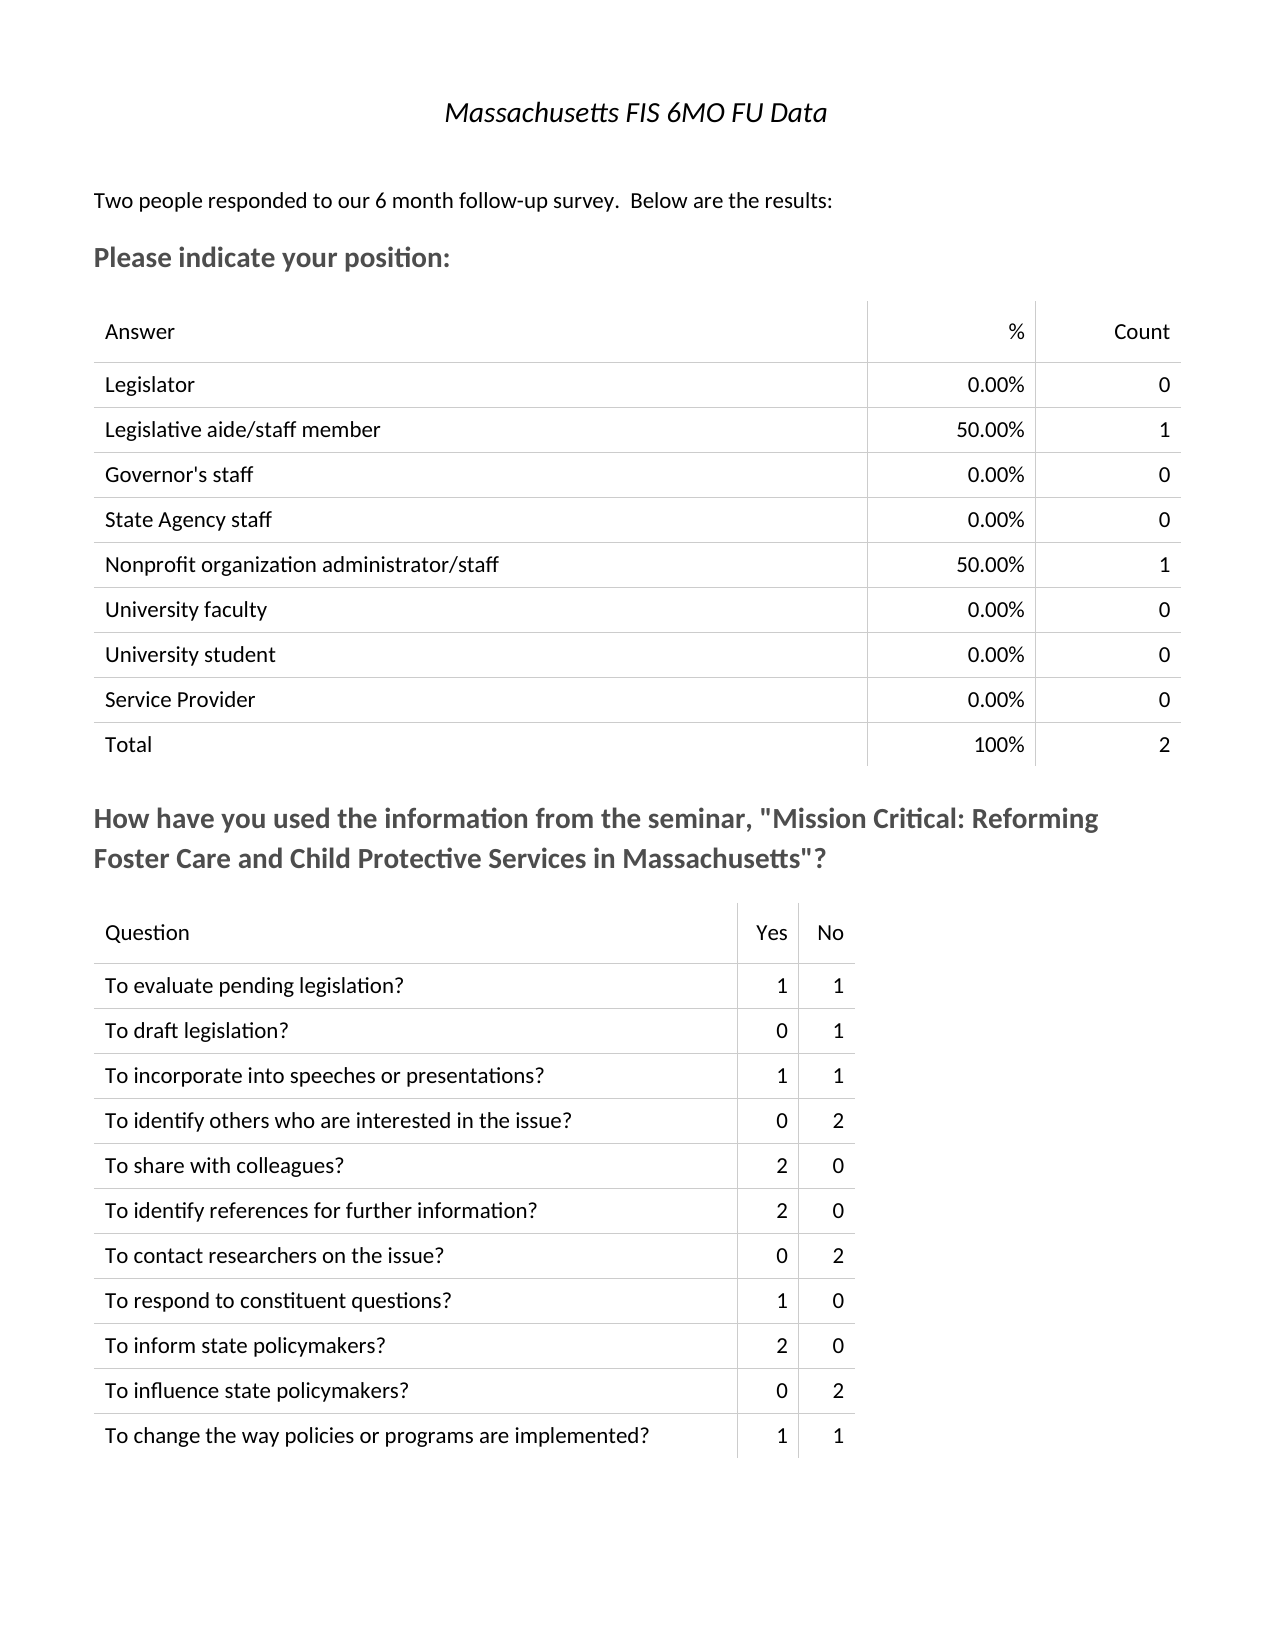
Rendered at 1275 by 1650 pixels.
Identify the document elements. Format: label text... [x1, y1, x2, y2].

table_header Question [94, 903, 737, 962]
table_header % [868, 301, 1035, 361]
table_cell 0.00% [868, 633, 1035, 676]
table_header No [799, 903, 855, 962]
table_cell 0 [799, 1324, 855, 1367]
text How have you used the information from the seminar, "Mission Critical: Reforming Foster Care and Child Protective Services in Massachusetts"? [94, 766, 1181, 876]
table_cell 2 [1036, 723, 1181, 766]
table_cell To influence state policymakers? [94, 1369, 737, 1412]
table_cell 2 [738, 1324, 798, 1367]
table_cell 2 [738, 1144, 798, 1187]
table_cell To share with colleagues? [94, 1144, 737, 1187]
table_cell 0.00% [868, 453, 1035, 496]
table_cell 0 [738, 1369, 798, 1412]
table_cell To change the way policies or programs are implemented? [94, 1414, 737, 1457]
table_cell 0 [799, 1279, 855, 1322]
table_cell 0 [799, 1189, 855, 1232]
table_cell 50.00% [868, 543, 1035, 586]
table_cell 2 [799, 1234, 855, 1277]
table_cell 0.00% [868, 588, 1035, 631]
table_cell 0.00% [868, 678, 1035, 721]
table_cell 2 [799, 1099, 855, 1142]
table_cell To inform state policymakers? [94, 1324, 737, 1367]
table_cell Total [94, 723, 867, 766]
text Two people responded to our 6 month follow-up survey. Below are the results: [94, 187, 1181, 214]
table_cell 0 [738, 1234, 798, 1277]
table_cell Governor's staff [94, 453, 867, 496]
table_cell 1 [738, 1054, 798, 1097]
table_cell Nonprofit organization administrator/staff [94, 543, 867, 586]
table_cell 0 [738, 1009, 798, 1052]
table_cell 2 [799, 1369, 855, 1412]
table_cell 0 [1036, 453, 1181, 496]
table_cell 2 [738, 1189, 798, 1232]
table_cell 0 [738, 1099, 798, 1142]
table_cell 50.00% [868, 408, 1035, 451]
table_cell To incorporate into speeches or presentations? [94, 1054, 737, 1097]
table_cell To draft legislation? [94, 1009, 737, 1052]
table_cell 0 [1036, 678, 1181, 721]
table_cell 0 [1036, 588, 1181, 631]
table_cell 0 [1036, 363, 1181, 406]
table_cell To identify others who are interested in the issue? [94, 1099, 737, 1142]
table_cell 0 [1036, 498, 1181, 541]
table_cell To contact researchers on the issue? [94, 1234, 737, 1277]
table_cell To respond to constituent questions? [94, 1279, 737, 1322]
table_cell 1 [799, 1054, 855, 1097]
table_header Yes [738, 903, 798, 962]
table_cell Legislative aide/staff member [94, 408, 867, 451]
table_cell To identify references for further information? [94, 1189, 737, 1232]
table_cell 1 [738, 964, 798, 1007]
table_cell University student [94, 633, 867, 676]
text Please indicate your position: [94, 239, 1181, 275]
table_cell 1 [1036, 543, 1181, 586]
table_cell University faculty [94, 588, 867, 631]
table_header Answer [94, 301, 867, 361]
table_cell 0 [799, 1144, 855, 1187]
table_cell 0 [1036, 633, 1181, 676]
table_cell 1 [738, 1414, 798, 1457]
table_cell State Agency staff [94, 498, 867, 541]
table_cell Service Provider [94, 678, 867, 721]
table_header Count [1036, 301, 1181, 361]
table_cell 1 [738, 1279, 798, 1322]
table_cell Legislator [94, 363, 867, 406]
table_cell To evaluate pending legislation? [94, 964, 737, 1007]
table_cell 0.00% [868, 363, 1035, 406]
table_cell 1 [799, 1009, 855, 1052]
text Massachusetts FIS 6MO FU Data [94, 94, 1181, 162]
table_cell 0.00% [868, 498, 1035, 541]
table_cell 100% [868, 723, 1035, 766]
table_cell 1 [799, 964, 855, 1007]
table_cell 1 [1036, 408, 1181, 451]
table_cell 1 [799, 1414, 855, 1457]
